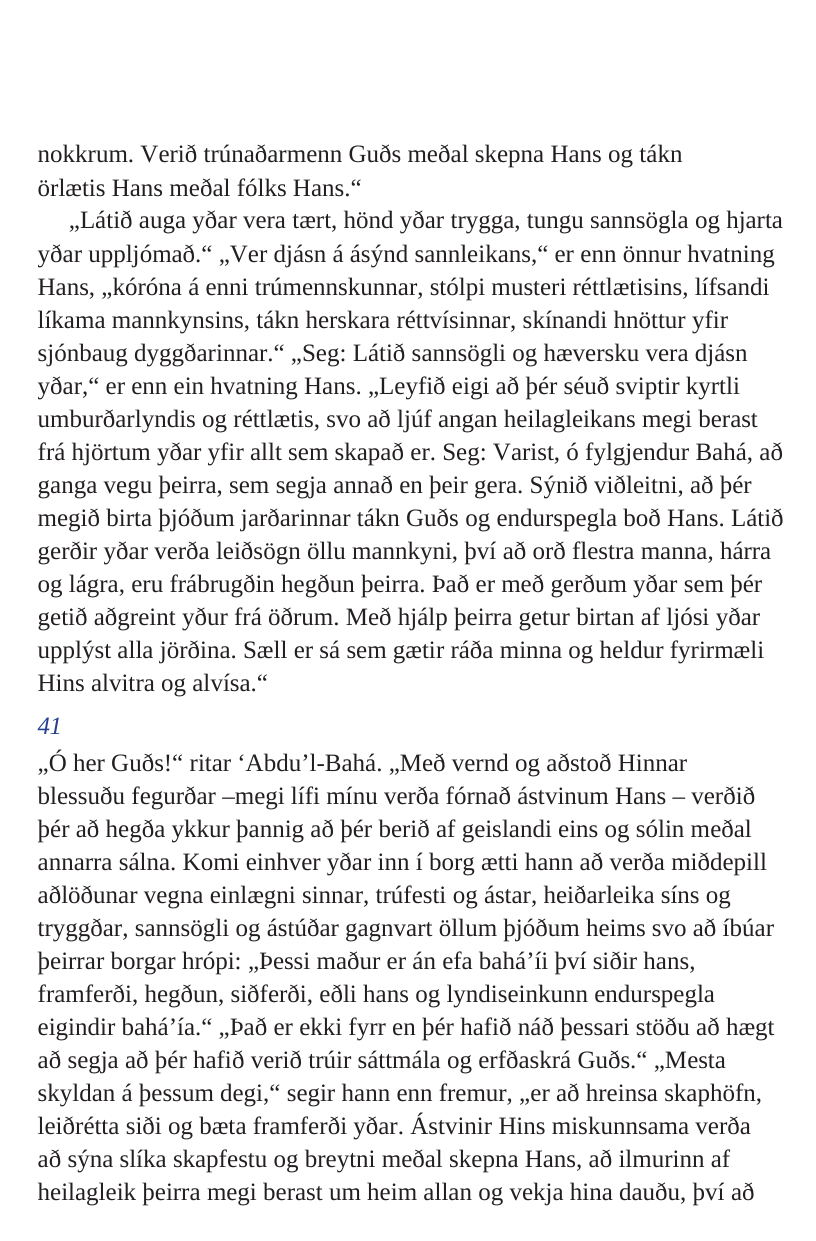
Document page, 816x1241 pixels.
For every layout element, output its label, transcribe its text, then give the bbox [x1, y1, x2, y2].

text 41 [37, 711, 791, 740]
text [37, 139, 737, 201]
text „Látið auga yðar vera tært, hönd yðar trygga, tungu sannsögla og hjarta yðar uppljómað.“ „Ver djásn á ásýnd sannleikans,“ er enn önnur hvatning Hans, „kóróna á enni trúmennskunnar, stólpi musteri réttlætisins, lífsandi líkama mannkynsins, tákn herskara réttvísinnar, skínandi hnöttur yfir sjónbaug dyggðarinnar.“ „Seg: Látið sannsögli og hæversku vera djásn yðar,“ er enn ein hvatning Hans. „Leyfið eigi að þér séuð sviptir kyrtli umburðarlyndis og réttlætis, svo að ljúf angan heilagleikans megi berast frá hjörtum yðar yfir allt sem skapað er. Seg: Varist, ó fylgjendur Bahá, að ganga vegu þeirra, sem segja annað en þeir gera. Sýnið viðleitni, að þér megið birta þjóðum jarðarinnar tákn Guðs og endurspegla boð Hans. Látið gerðir yðar verða leiðsögn öllu mannkyni, því að orð flestra manna, hárra og lágra, eru frábrugðin hegðun þeirra. Það er með gerðum yðar sem þér getið aðgreint yður frá öðrum. Með hjálp þeirra getur birtan af ljósi yðar upplýst alla jörðina. Sæll er sá sem gætir ráða minna og heldur fyrirmæli Hins alvitra og alvísa.“ [37, 206, 791, 697]
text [37, 748, 776, 1206]
